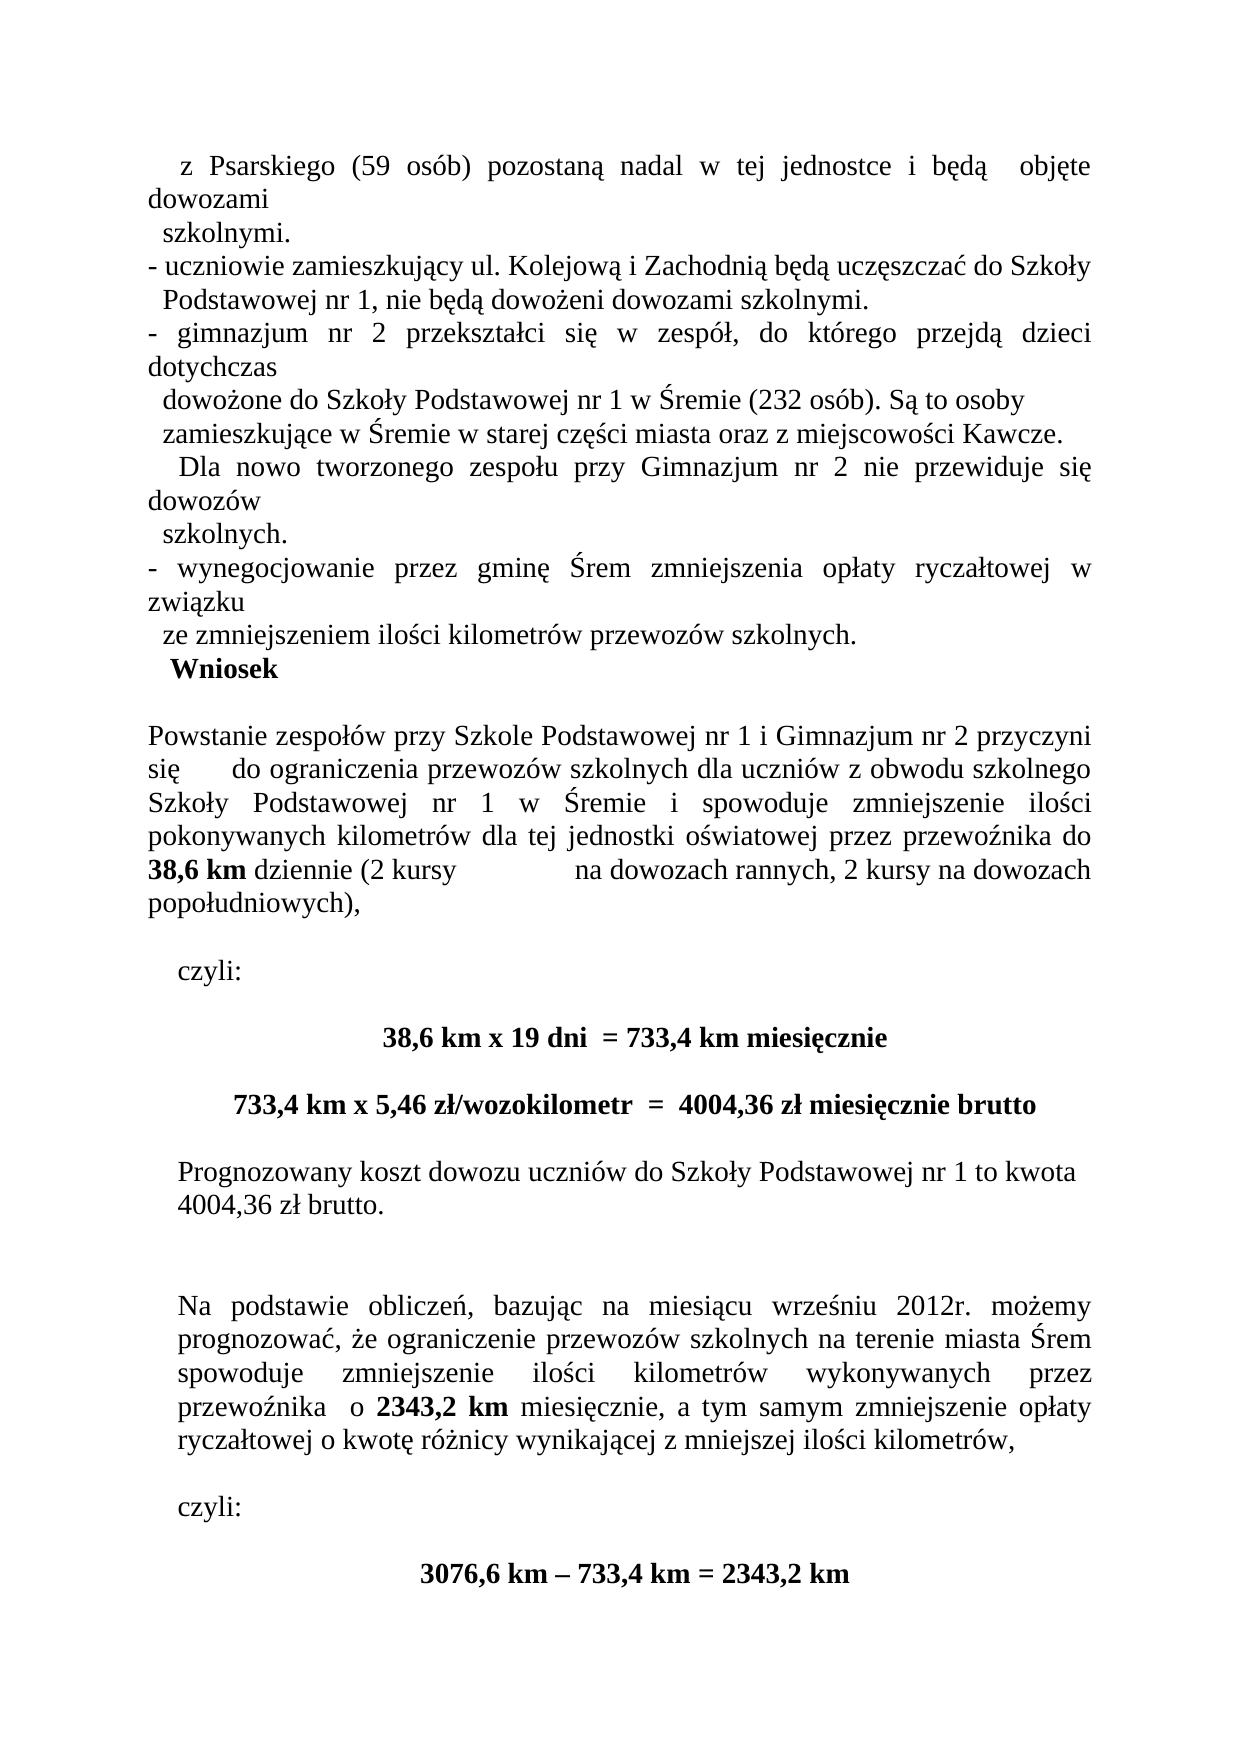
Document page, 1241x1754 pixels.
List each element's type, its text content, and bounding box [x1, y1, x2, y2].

text czyli: [177, 1489, 1093, 1523]
text dowożone do Szkoły Podstawowej nr 1 w Śremie (232 osób). Są to osoby [148, 382, 1093, 416]
text z Psarskiego (59 osób) pozostaną nadal w tej jednostce i będą objęte dowozami [148, 148, 1093, 215]
text Wniosek [148, 651, 1093, 684]
text Podstawowej nr 1, nie będą dowożeni dowozami szkolnymi. [148, 282, 1093, 315]
text ze zmniejszeniem ilości kilometrów przewozów szkolnych. [148, 617, 1093, 651]
text - uczniowie zamieszkujący ul. Kolejową i Zachodnią będą uczęszczać do Szkoły [148, 248, 1093, 282]
text - wynegocjowanie przez gminę Śrem zmniejszenia opłaty ryczałtowej w związku [148, 550, 1093, 617]
text Na podstawie obliczeń, bazując na miesiącu wrześniu 2012r. możemy prognozować, że ograniczenie przewozów szkolnych na terenie miasta Śrem spowoduje zmniejszenie ilości kilometrów wykonywanych przez przewoźnika o 2343,2 km miesięcznie, a tym samym zmniejszenie opłaty ryczałtowej o kwotę różnicy wynikającej z mniejszej ilości kilometrów, [177, 1288, 1093, 1456]
text 733,4 km x 5,46 zł/wozokilometr = 4004,36 zł miesięcznie brutto [177, 1087, 1093, 1120]
text szkolnych. [148, 517, 1093, 550]
text Prognozowany koszt dowozu uczniów do Szkoły Podstawowej nr 1 to kwota 4004,36 zł brutto. [177, 1154, 1093, 1221]
text - gimnazjum nr 2 przekształci się w zespół, do którego przejdą dzieci dotychczas [148, 315, 1093, 382]
text 3076,6 km – 733,4 km = 2343,2 km [177, 1556, 1093, 1590]
text Powstanie zespołów przy Szkole Podstawowej nr 1 i Gimnazjum nr 2 przyczyni się do ograniczenia przewozów szkolnych dla uczniów z obwodu szkolnego Szkoły Podstawowej nr 1 w Śremie i spowoduje zmniejszenie ilości pokonywanych kilometrów dla tej jednostki oświatowej przez przewoźnika do 38,6 km dziennie (2 kursy na dowozach rannych, 2 kursy na dowozach popołudniowych), [148, 718, 1093, 919]
text czyli: [177, 953, 1093, 986]
text Dla nowo tworzonego zespołu przy Gimnazjum nr 2 nie przewiduje się dowozów [148, 449, 1093, 517]
text 38,6 km x 19 dni = 733,4 km miesięcznie [177, 1020, 1093, 1053]
text zamieszkujące w Śremie w starej części miasta oraz z miejscowości Kawcze. [148, 416, 1093, 449]
text szkolnymi. [148, 215, 1093, 248]
